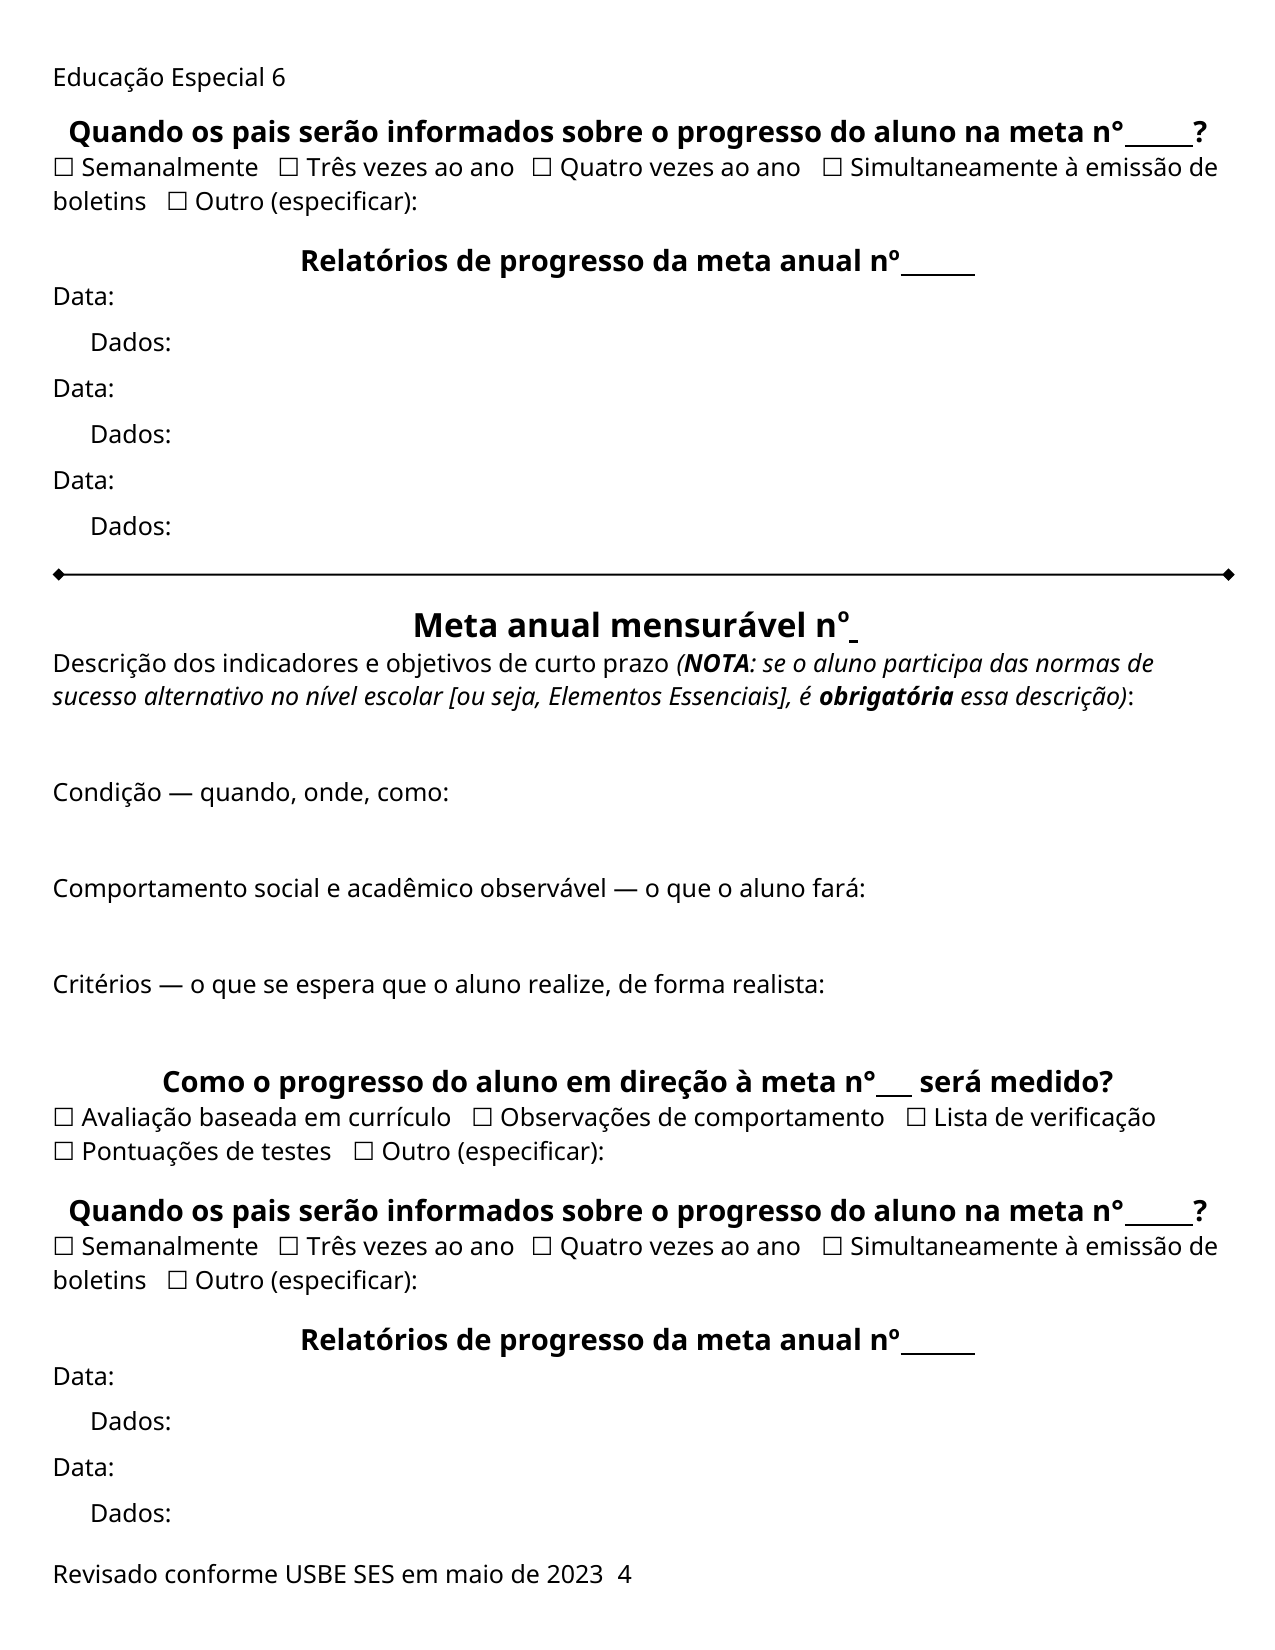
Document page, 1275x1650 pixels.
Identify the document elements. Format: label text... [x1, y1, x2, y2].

text Semanalmente Três vezes ao ano Quatro vezes ao ano Simultaneamente à emissão de boletins Outro (especificar): [52, 150, 1222, 217]
text Dados: [90, 325, 1222, 358]
subtitle Relatórios de progresso da meta anual nº [52, 242, 1222, 279]
text Data: [52, 371, 1222, 404]
text Data: [52, 1358, 1222, 1392]
text Dados: [90, 1496, 1222, 1529]
text Critérios — o que se espera que o aluno realize, de forma realista: [52, 967, 1222, 1000]
subtitle Como o progresso do aluno em direção à meta n° será medido? [52, 1062, 1222, 1100]
subtitle Quando os pais serão informados sobre o progresso do aluno na meta n° ? [52, 1192, 1222, 1229]
text Dados: [90, 1404, 1222, 1437]
text Semanalmente Três vezes ao ano Quatro vezes ao ano Simultaneamente à emissão de boletins Outro (especificar): [52, 1229, 1222, 1296]
subtitle Relatórios de progresso da meta anual nº [52, 1321, 1222, 1358]
text Dados: [90, 417, 1222, 450]
text Descrição dos indicadores e objetivos de curto prazo (NOTA: se o aluno participa das normas de sucesso alternativo no nível escolar [ou seja, Elementos Essenciais], é obrigatória essa descrição): [52, 646, 1222, 712]
text Comportamento social e acadêmico observável — o que o aluno fará: [52, 871, 1222, 904]
text Condição — quando, onde, como: [52, 775, 1222, 808]
text Data: [52, 279, 1222, 312]
text Avaliação baseada em currículo Observações de comportamento Lista de verificação [52, 1100, 1222, 1133]
subtitle Quando os pais serão informados sobre o progresso do aluno na meta n° ? [52, 112, 1222, 150]
subtitle Meta anual mensurável no [52, 604, 1222, 646]
text Data: [52, 1450, 1222, 1483]
text Data: [52, 462, 1222, 496]
text Pontuações de testes Outro (especificar): [52, 1133, 1222, 1167]
text Dados: [90, 508, 1222, 542]
